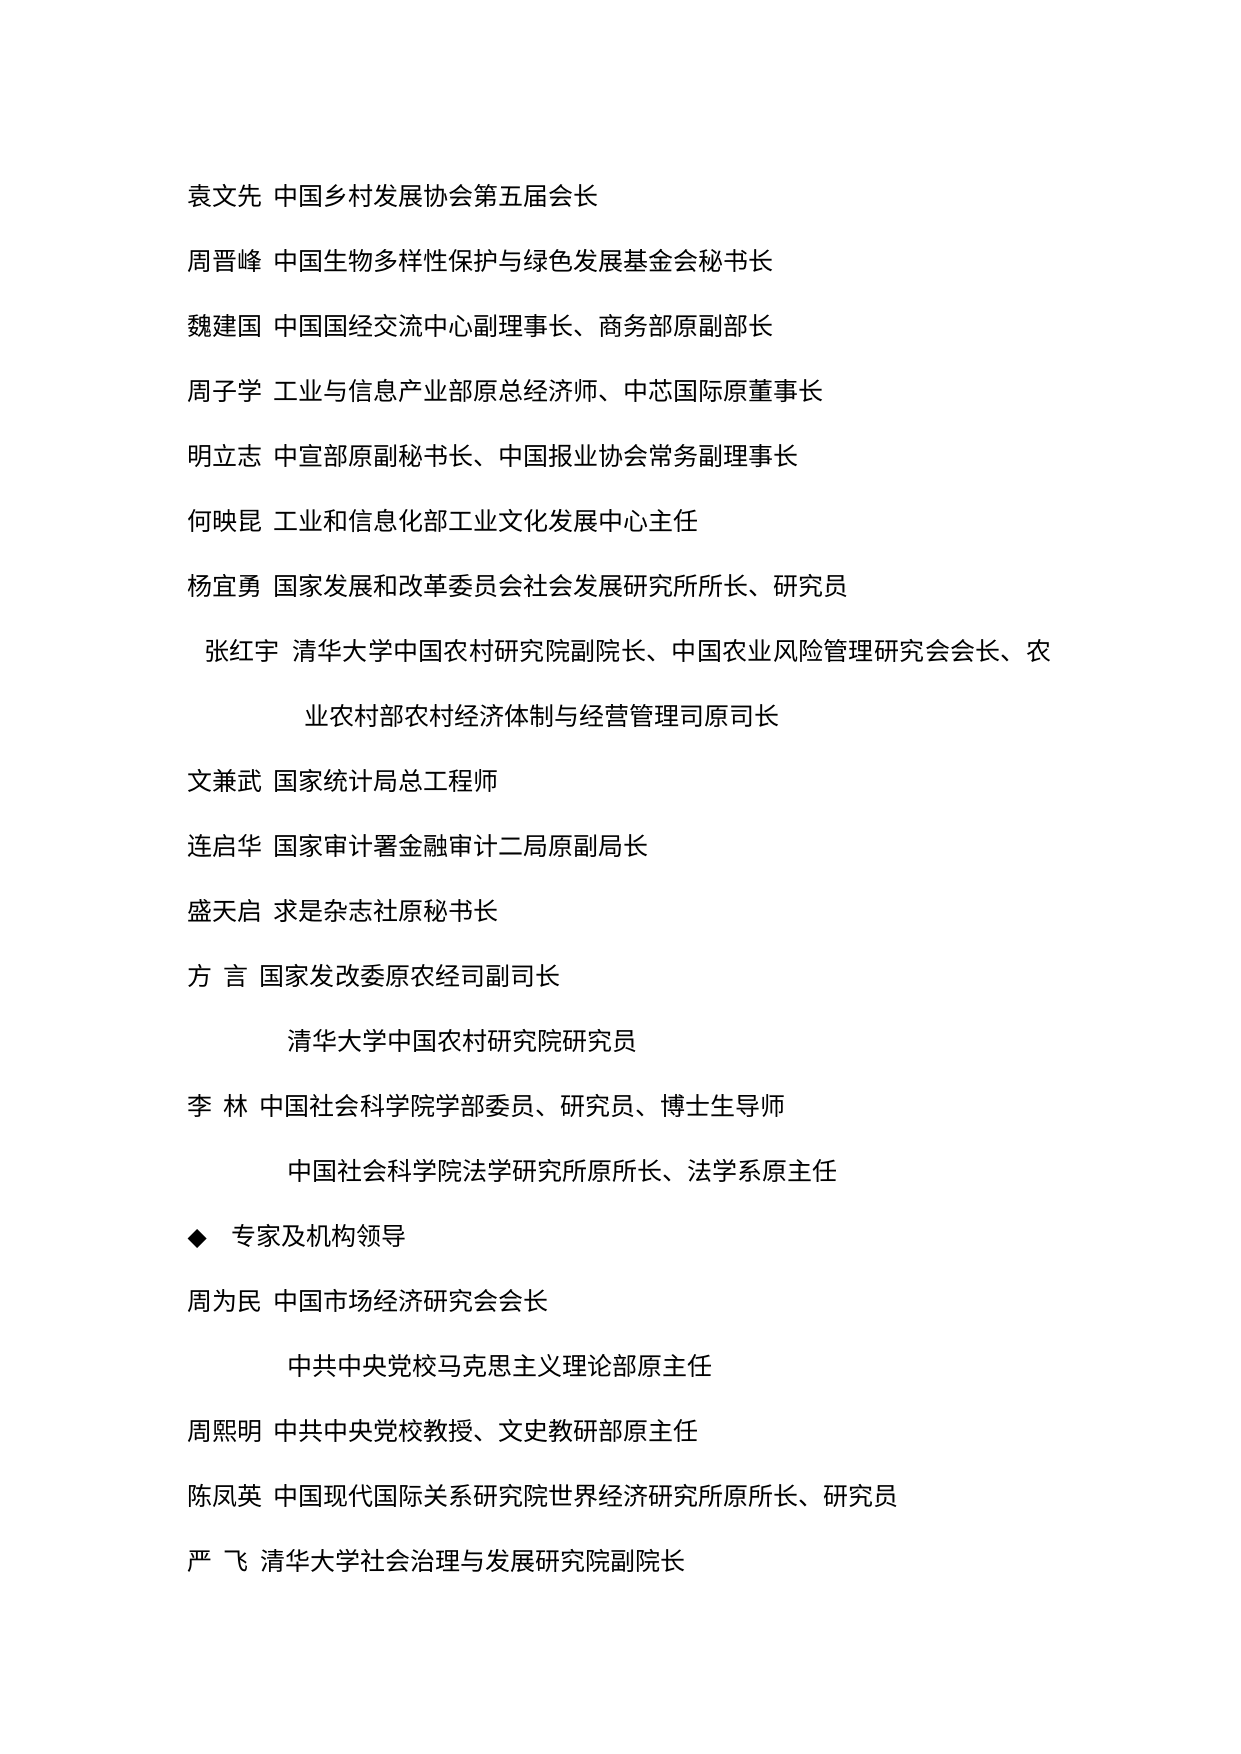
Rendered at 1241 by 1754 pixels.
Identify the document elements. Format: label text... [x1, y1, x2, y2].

text 周熙明 中共中央党校教授、文史教研部原主任 [187, 1397, 1053, 1462]
text 盛天启 求是杂志社原秘书长 [187, 877, 1053, 942]
text 李 林 中国社会科学院学部委员、研究员、博士生导师 [187, 1072, 1053, 1137]
text 清华大学中国农村研究院研究员 [187, 1007, 1053, 1072]
text 文兼武 国家统计局总工程师 [187, 747, 1053, 812]
text 严 飞 清华大学社会治理与发展研究院副院长 [187, 1527, 1053, 1592]
text 中国社会科学院法学研究所原所长、法学系原主任 [187, 1137, 1053, 1202]
text 张红宇 清华大学中国农村研究院副院长、中国农业风险管理研究会会长、农业农村部农村经济体制与经营管理司原司长 [204, 617, 1053, 747]
text 魏建国 中国国经交流中心副理事长、商务部原副部长 [187, 292, 1053, 357]
text 连启华 国家审计署金融审计二局原副局长 [187, 812, 1053, 877]
text ◆ 专家及机构领导 [187, 1202, 1053, 1267]
text 方 言 国家发改委原农经司副司长 [187, 942, 1053, 1007]
text 明立志 中宣部原副秘书长、中国报业协会常务副理事长 [187, 422, 1053, 487]
text 陈凤英 中国现代国际关系研究院世界经济研究所原所长、研究员 [187, 1462, 1053, 1527]
text 袁文先 中国乡村发展协会第五届会长 [187, 162, 1053, 227]
text 周为民 中国市场经济研究会会长 [187, 1267, 1053, 1332]
text 中共中央党校马克思主义理论部原主任 [187, 1332, 1053, 1397]
text 周子学 工业与信息产业部原总经济师、中芯国际原董事长 [187, 357, 1053, 422]
text 周晋峰 中国生物多样性保护与绿色发展基金会秘书长 [187, 227, 1053, 292]
text 杨宜勇 国家发展和改革委员会社会发展研究所所长、研究员 [187, 552, 1053, 617]
text 何映昆 工业和信息化部工业文化发展中心主任 [187, 487, 1053, 552]
